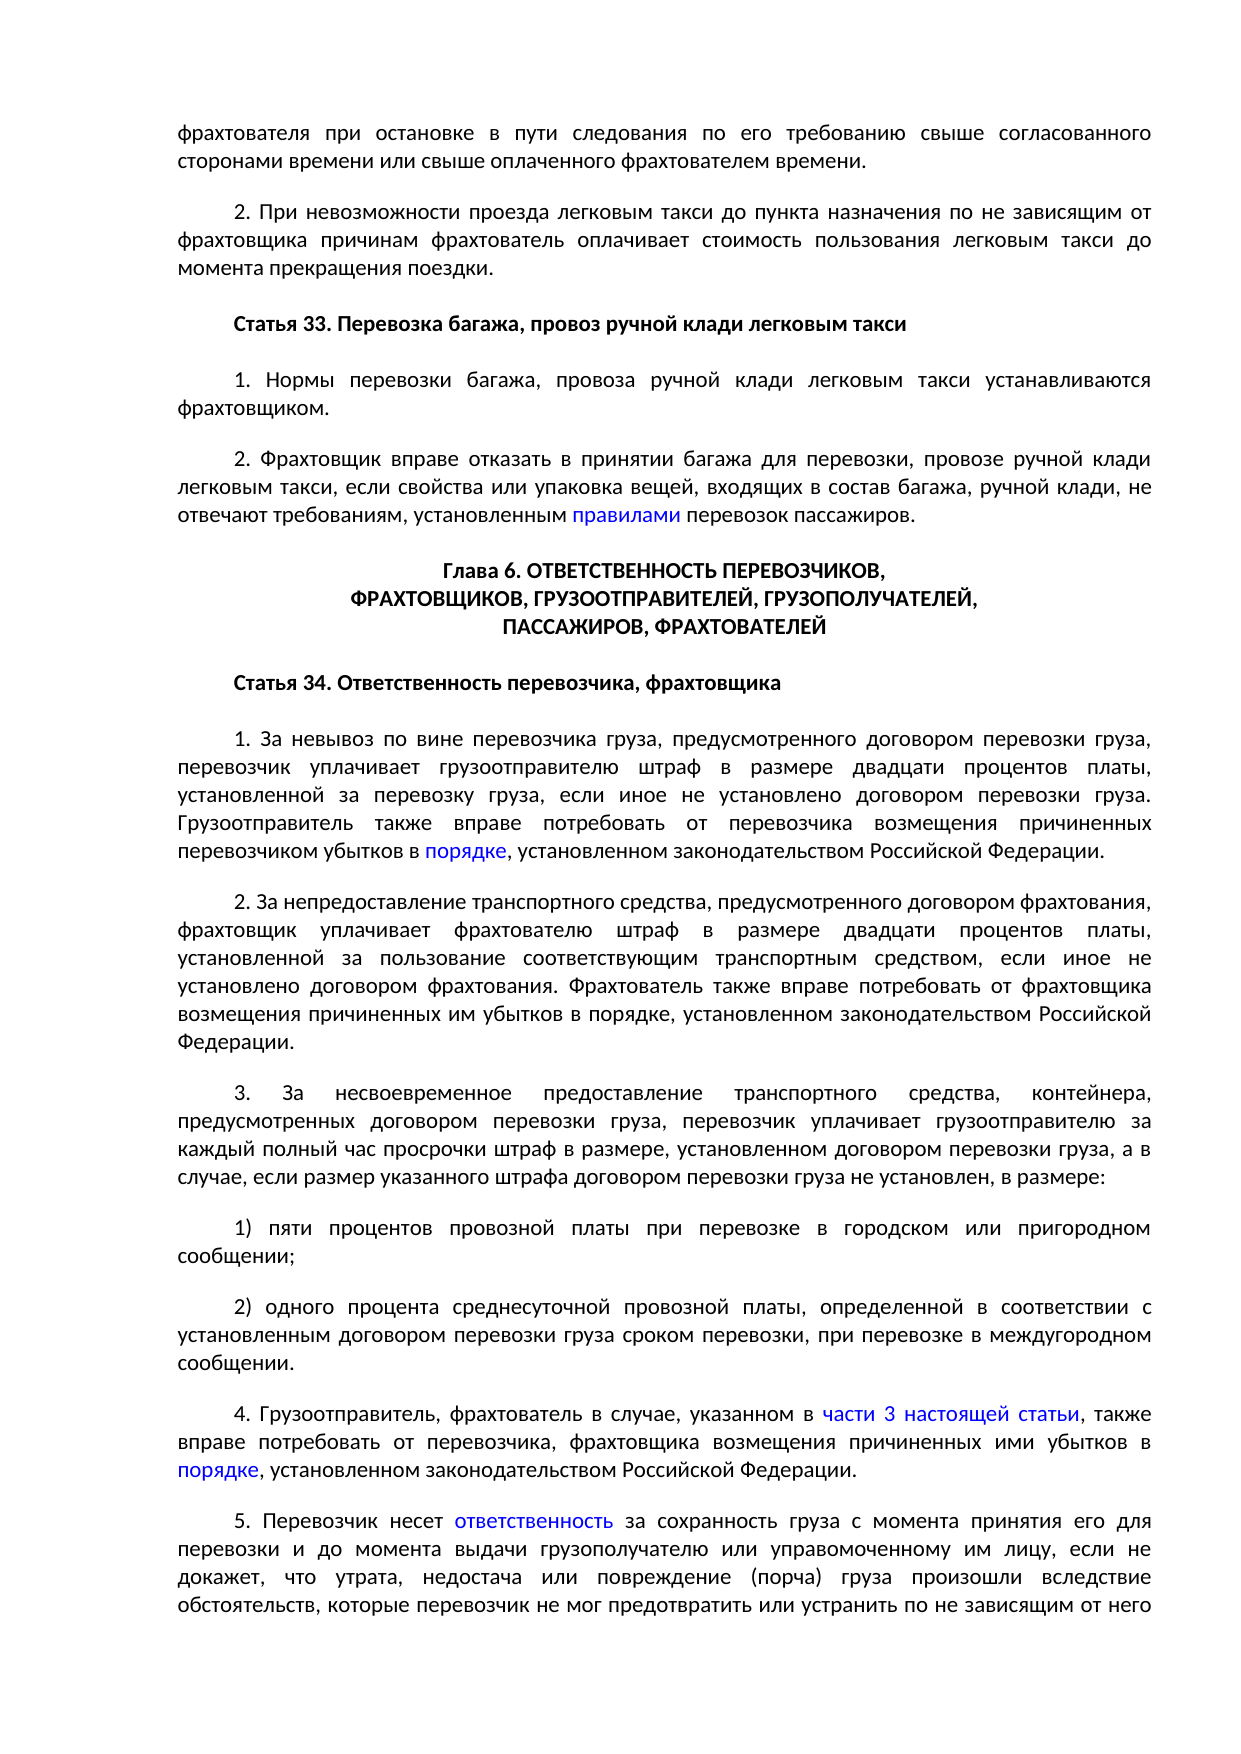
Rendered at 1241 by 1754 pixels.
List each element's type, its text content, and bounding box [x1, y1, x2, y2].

title Глава 6. ОТВЕТСТВЕННОСТЬ ПЕРЕВОЗЧИКОВ, [177, 556, 1152, 584]
title ФРАХТОВЩИКОВ, ГРУЗООТПРАВИТЕЛЕЙ, ГРУЗОПОЛУЧАТЕЛЕЙ, [177, 584, 1152, 612]
text 3. За несвоевременное предоставление транспортного средства, контейнера, предусмотренных договором перевозки груза, перевозчик уплачивает грузоотправителю за каждый полный час просрочки штраф в размере, установленном договором перевозки груза, а в случае, если размер указанного штрафа договором перевозки груза не установлен, в размере: [177, 1078, 1152, 1191]
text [177, 1506, 1152, 1618]
text 2) одного процента среднесуточной провозной платы, определенной в соответствии с установленным договором перевозки груза сроком перевозки, при перевозке в междугородном сообщении. [177, 1292, 1152, 1376]
title Статья 34. Ответственность перевозчика, фрахтовщика [177, 668, 1152, 696]
text 2. Фрахтовщик вправе отказать в принятии багажа для перевозки, провозе ручной клади легковым такси, если свойства или упаковка вещей, входящих в состав багажа, ручной клади, не отвечают требованиям, установленным правилами перевозок пассажиров. [177, 444, 1152, 528]
text 1. За невывоз по вине перевозчика груза, предусмотренного договором перевозки груза, перевозчик уплачивает грузоотправителю штраф в размере двадцати процентов платы, установленной за перевозку груза, если иное не установлено договором перевозки груза. Грузоотправитель также вправе потребовать от перевозчика возмещения причиненных перевозчиком убытков в порядке, установленном законодательством Российской Федерации. [177, 724, 1152, 864]
text 2. При невозможности проезда легковым такси до пункта назначения по не зависящим от фрахтовщика причинам фрахтователь оплачивает стоимость пользования легковым такси до момента прекращения поездки. [177, 197, 1152, 281]
text 1. Нормы перевозки багажа, провоза ручной клади легковым такси устанавливаются фрахтовщиком. [177, 365, 1152, 421]
title Статья 33. Перевозка багажа, провоз ручной клади легковым такси [177, 309, 1152, 337]
title ПАССАЖИРОВ, ФРАХТОВАТЕЛЕЙ [177, 612, 1152, 640]
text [177, 118, 1152, 174]
text 1) пяти процентов провозной платы при перевозке в городском или пригородном сообщении; [177, 1213, 1152, 1269]
text 4. Грузоотправитель, фрахтователь в случае, указанном в части 3 настоящей статьи, также вправе потребовать от перевозчика, фрахтовщика возмещения причиненных ими убытков в порядке, установленном законодательством Российской Федерации. [177, 1399, 1152, 1483]
text 2. За непредоставление транспортного средства, предусмотренного договором фрахтования, фрахтовщик уплачивает фрахтователю штраф в размере двадцати процентов платы, установленной за пользование соответствующим транспортным средством, если иное не установлено договором фрахтования. Фрахтователь также вправе потребовать от фрахтовщика возмещения причиненных им убытков в порядке, установленном законодательством Российской Федерации. [177, 887, 1152, 1056]
